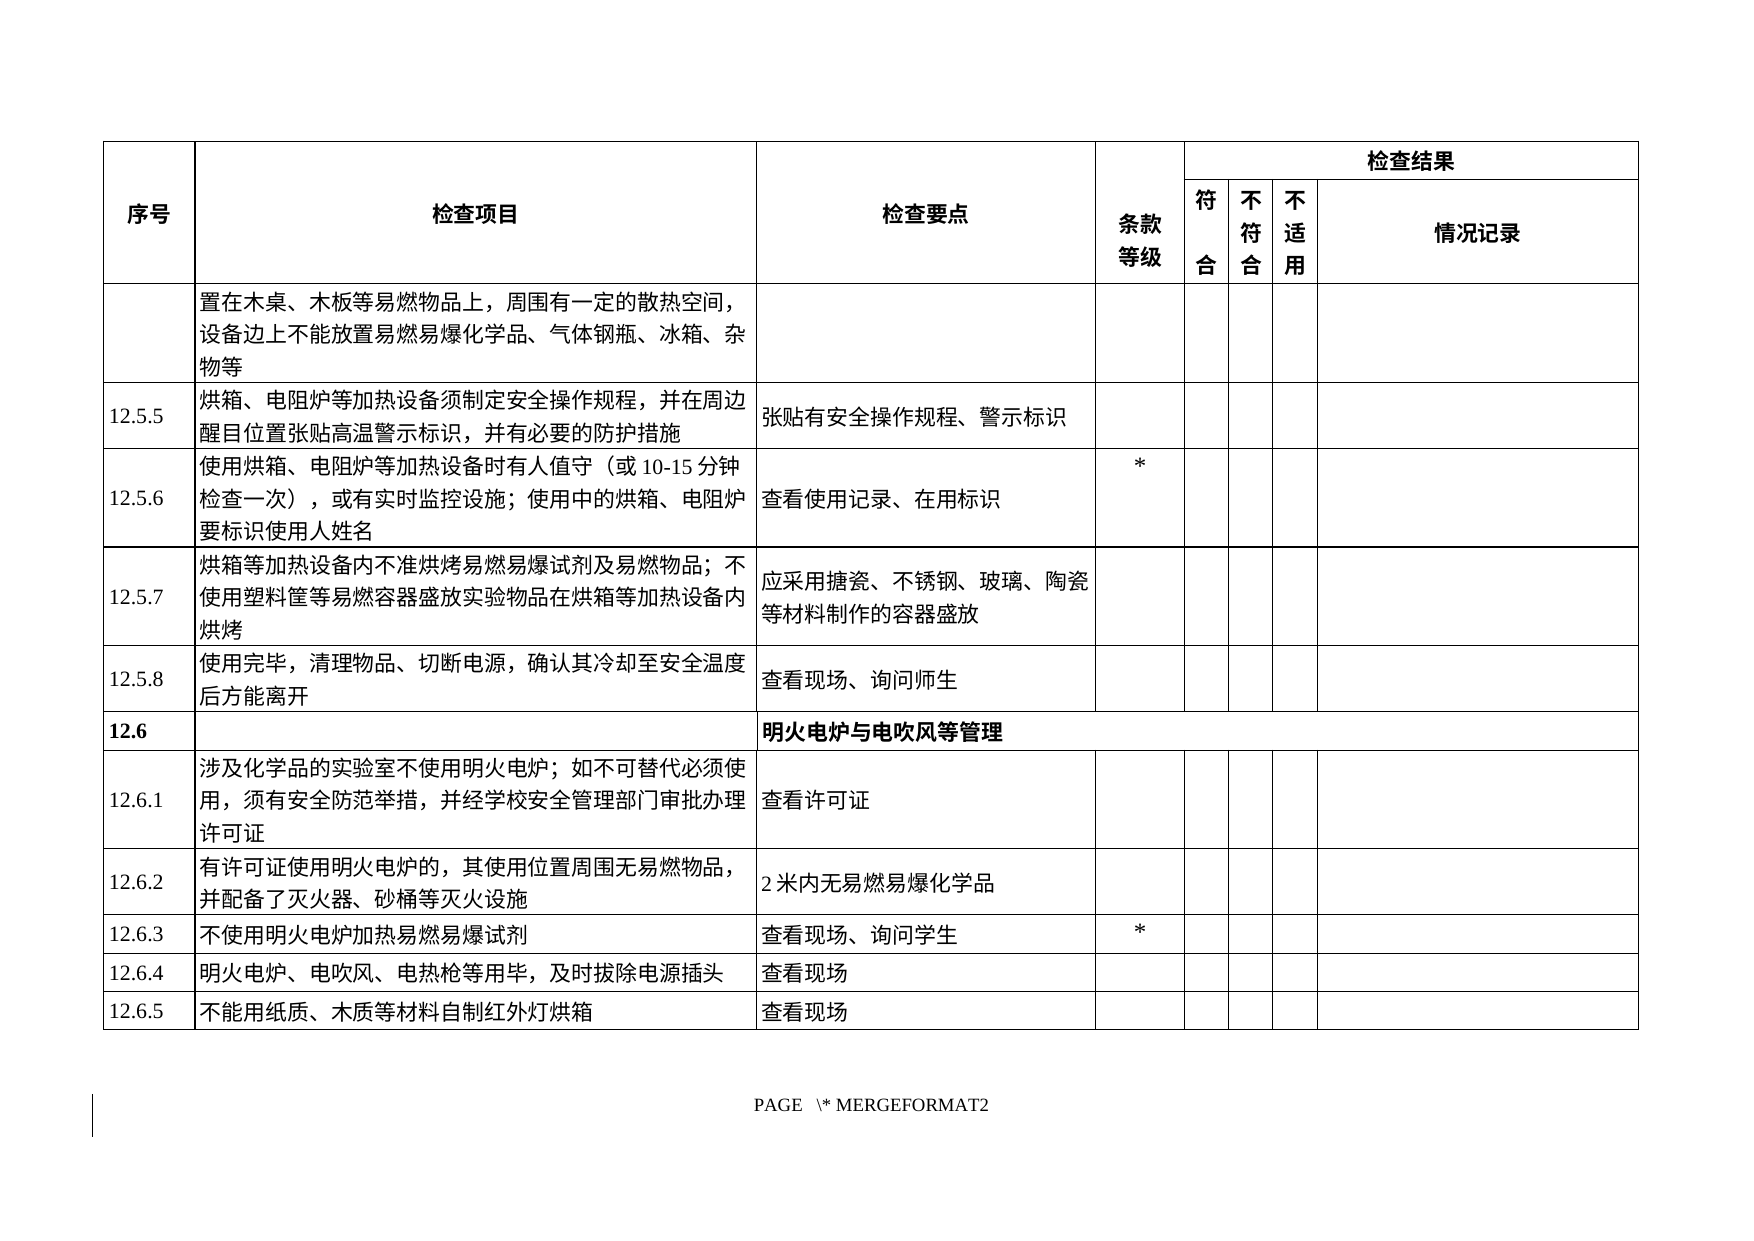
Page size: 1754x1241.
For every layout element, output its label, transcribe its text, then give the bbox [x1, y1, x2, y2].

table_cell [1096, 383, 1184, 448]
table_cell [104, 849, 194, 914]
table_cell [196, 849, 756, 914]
table_header 条款 等级 [1096, 142, 1184, 283]
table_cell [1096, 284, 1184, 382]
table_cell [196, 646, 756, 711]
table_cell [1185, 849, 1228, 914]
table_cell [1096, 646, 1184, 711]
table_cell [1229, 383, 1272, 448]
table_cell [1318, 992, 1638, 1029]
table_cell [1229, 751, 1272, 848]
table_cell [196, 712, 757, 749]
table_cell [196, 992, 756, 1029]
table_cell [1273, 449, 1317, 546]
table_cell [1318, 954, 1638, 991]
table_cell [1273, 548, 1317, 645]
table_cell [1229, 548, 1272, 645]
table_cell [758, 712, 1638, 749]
table_header 序号 [104, 142, 194, 283]
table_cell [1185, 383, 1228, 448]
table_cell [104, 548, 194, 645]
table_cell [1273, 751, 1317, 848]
table_cell 符 合 [1185, 180, 1228, 283]
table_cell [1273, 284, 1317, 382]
table_cell 不 适 用 [1273, 180, 1317, 283]
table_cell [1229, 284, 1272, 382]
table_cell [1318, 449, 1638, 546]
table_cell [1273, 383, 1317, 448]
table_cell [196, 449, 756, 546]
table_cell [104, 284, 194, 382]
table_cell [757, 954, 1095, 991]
table_cell 不 符 合 [1229, 180, 1272, 283]
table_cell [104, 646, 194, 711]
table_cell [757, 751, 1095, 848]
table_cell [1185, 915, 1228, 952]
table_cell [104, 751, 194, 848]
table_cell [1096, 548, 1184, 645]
table_cell 情况记录 [1318, 180, 1638, 283]
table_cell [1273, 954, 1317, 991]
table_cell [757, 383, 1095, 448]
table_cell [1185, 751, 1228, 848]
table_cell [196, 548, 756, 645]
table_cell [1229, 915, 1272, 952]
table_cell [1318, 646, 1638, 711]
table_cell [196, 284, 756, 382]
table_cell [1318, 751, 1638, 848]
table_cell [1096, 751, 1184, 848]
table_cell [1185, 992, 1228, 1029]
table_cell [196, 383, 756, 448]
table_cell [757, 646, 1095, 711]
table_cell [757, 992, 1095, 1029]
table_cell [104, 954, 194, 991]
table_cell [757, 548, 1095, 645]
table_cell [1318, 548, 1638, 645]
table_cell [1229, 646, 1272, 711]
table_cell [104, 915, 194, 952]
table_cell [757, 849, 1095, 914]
table_header 检查结果 [1185, 142, 1638, 179]
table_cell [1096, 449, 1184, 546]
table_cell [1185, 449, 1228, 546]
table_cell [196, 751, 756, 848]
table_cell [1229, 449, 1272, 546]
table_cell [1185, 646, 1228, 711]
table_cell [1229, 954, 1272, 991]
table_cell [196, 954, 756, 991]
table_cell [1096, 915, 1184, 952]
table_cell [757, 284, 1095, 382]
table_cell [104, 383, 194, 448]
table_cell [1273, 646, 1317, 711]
table_header 检查要点 [757, 142, 1095, 283]
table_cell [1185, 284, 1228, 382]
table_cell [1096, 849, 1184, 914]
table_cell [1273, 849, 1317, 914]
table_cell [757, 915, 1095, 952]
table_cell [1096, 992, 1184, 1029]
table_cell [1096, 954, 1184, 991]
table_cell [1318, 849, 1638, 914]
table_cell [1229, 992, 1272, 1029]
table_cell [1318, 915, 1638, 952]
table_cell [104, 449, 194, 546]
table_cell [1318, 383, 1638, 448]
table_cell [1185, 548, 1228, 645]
table_header 检查项目 [196, 142, 756, 283]
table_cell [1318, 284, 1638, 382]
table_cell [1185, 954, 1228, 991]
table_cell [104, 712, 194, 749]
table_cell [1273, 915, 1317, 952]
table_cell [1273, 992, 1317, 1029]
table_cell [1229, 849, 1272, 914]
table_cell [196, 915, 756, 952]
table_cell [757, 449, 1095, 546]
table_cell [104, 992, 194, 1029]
